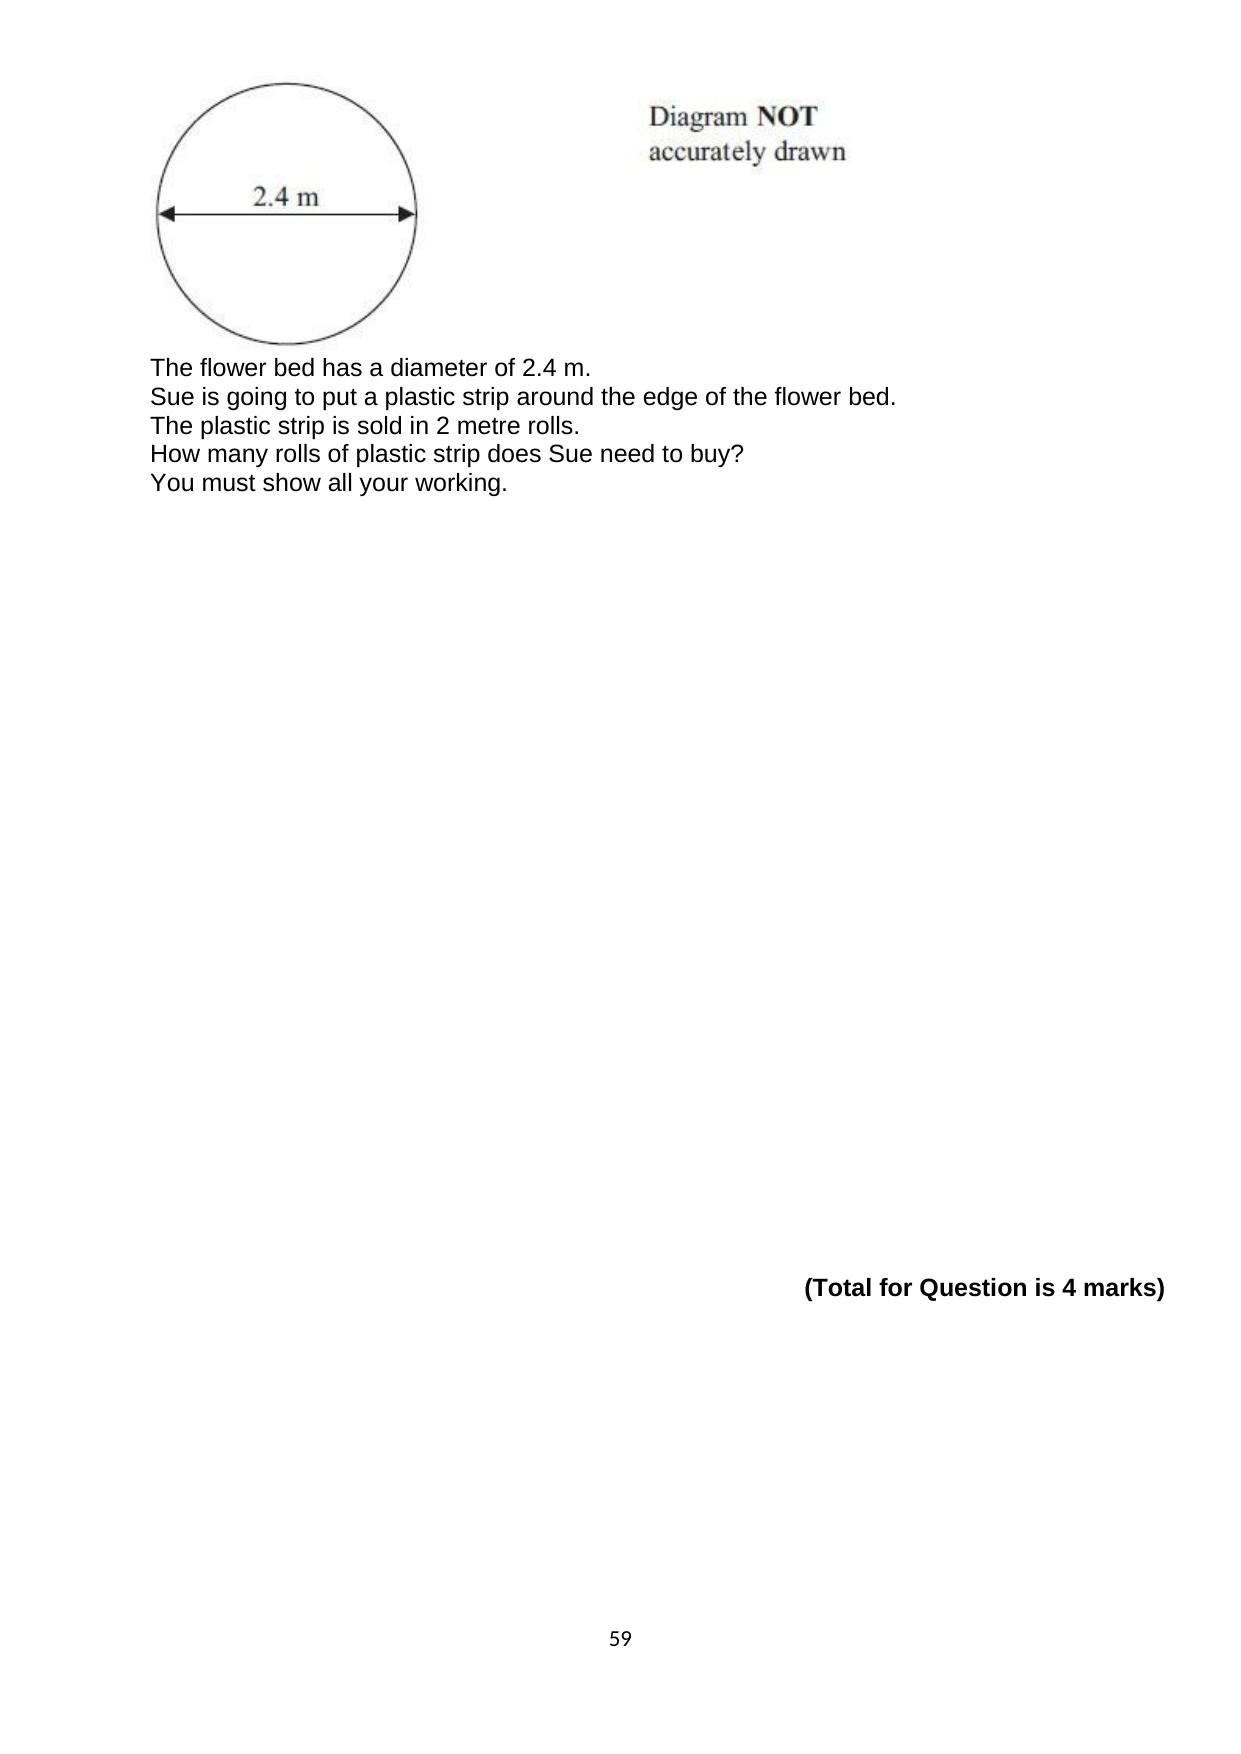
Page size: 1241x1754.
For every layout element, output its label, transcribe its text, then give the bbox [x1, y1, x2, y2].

text How many rolls of plastic strip does Sue need to buy? You must show all your working. [75, 439, 1165, 497]
text Sue is going to put a plastic strip around the edge of the flower bed. The plastic strip is sold in 2 metre rolls. [75, 382, 1165, 439]
picture [150, 75, 854, 354]
text The flower bed has a diameter of 2.4 m. [75, 353, 1165, 382]
text (Total for Question is 4 marks) [75, 1273, 1165, 1302]
